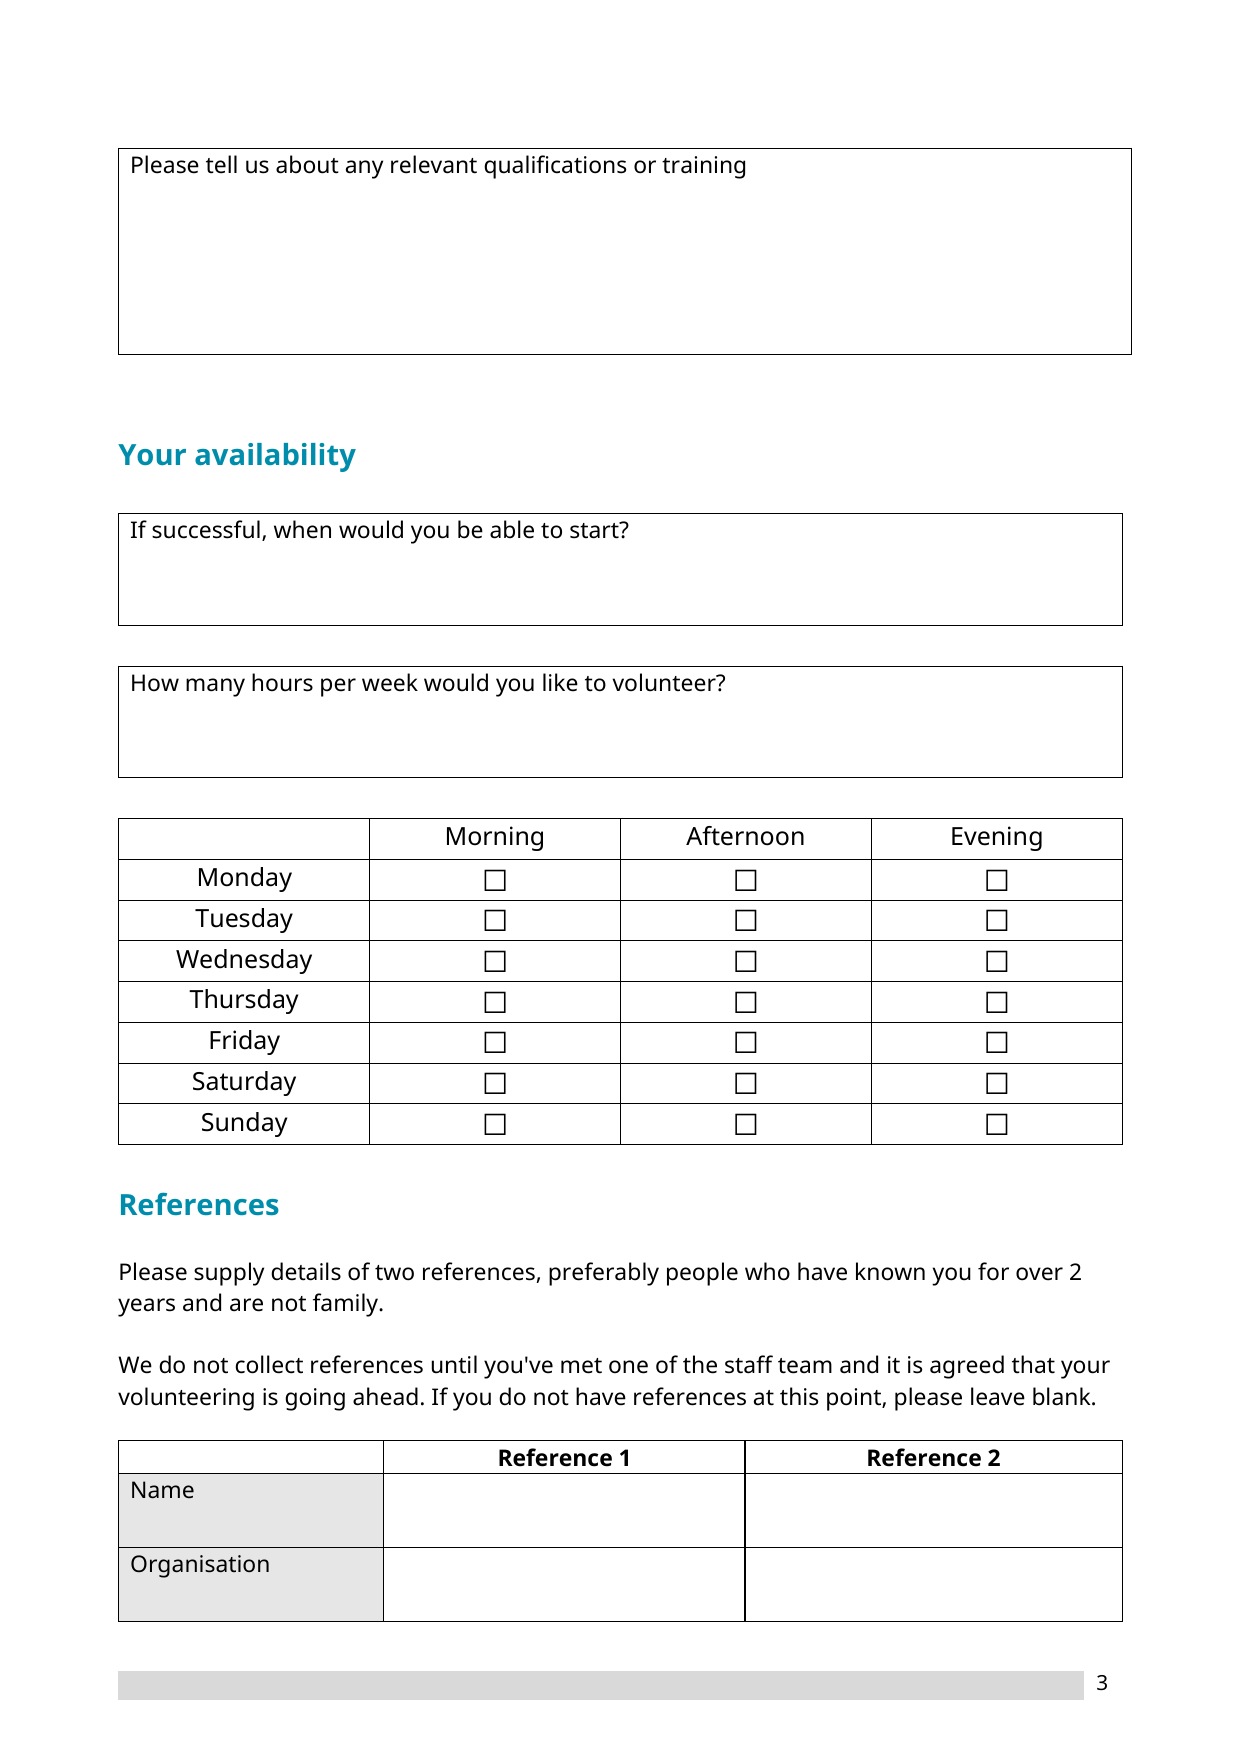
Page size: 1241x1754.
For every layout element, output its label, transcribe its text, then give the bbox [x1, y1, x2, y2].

table_cell [746, 1548, 1122, 1621]
table_cell Sunday [119, 1104, 369, 1144]
table_cell Wednesday [119, 941, 369, 981]
table_header [119, 819, 369, 859]
table_cell Saturday [119, 1064, 369, 1103]
table_header How many hours per week would you like to volunteer? [119, 667, 1122, 777]
table_header Evening [872, 819, 1122, 859]
table_cell Name [119, 1474, 383, 1547]
table_header Please tell us about any relevant qualifications or training [119, 149, 1131, 353]
table_cell Thursday [119, 982, 369, 1022]
table_header If successful, when would you be able to start? [119, 514, 1122, 625]
text We do not collect references until you've met one of the staff team and it is agreed that your volunteering is going ahead. If you do not have references at this point, please leave blank. [118, 1349, 1122, 1412]
table_header Reference 2 [746, 1441, 1122, 1473]
table_cell Organisation [119, 1548, 383, 1621]
table_cell [746, 1474, 1122, 1547]
table_header Reference 1 [384, 1441, 744, 1473]
table_cell Monday [119, 860, 369, 899]
table_cell Friday [119, 1023, 369, 1062]
table_header [119, 1441, 383, 1473]
text References [118, 1184, 1122, 1224]
table_header Morning [370, 819, 620, 859]
table_cell [384, 1548, 744, 1621]
table_cell Tuesday [119, 901, 369, 940]
table_header Afternoon [621, 819, 871, 859]
table_cell [384, 1474, 744, 1547]
text Your availability [118, 434, 1122, 473]
text Please supply details of two references, preferably people who have known you for over 2 years and are not family. [118, 1256, 1122, 1318]
